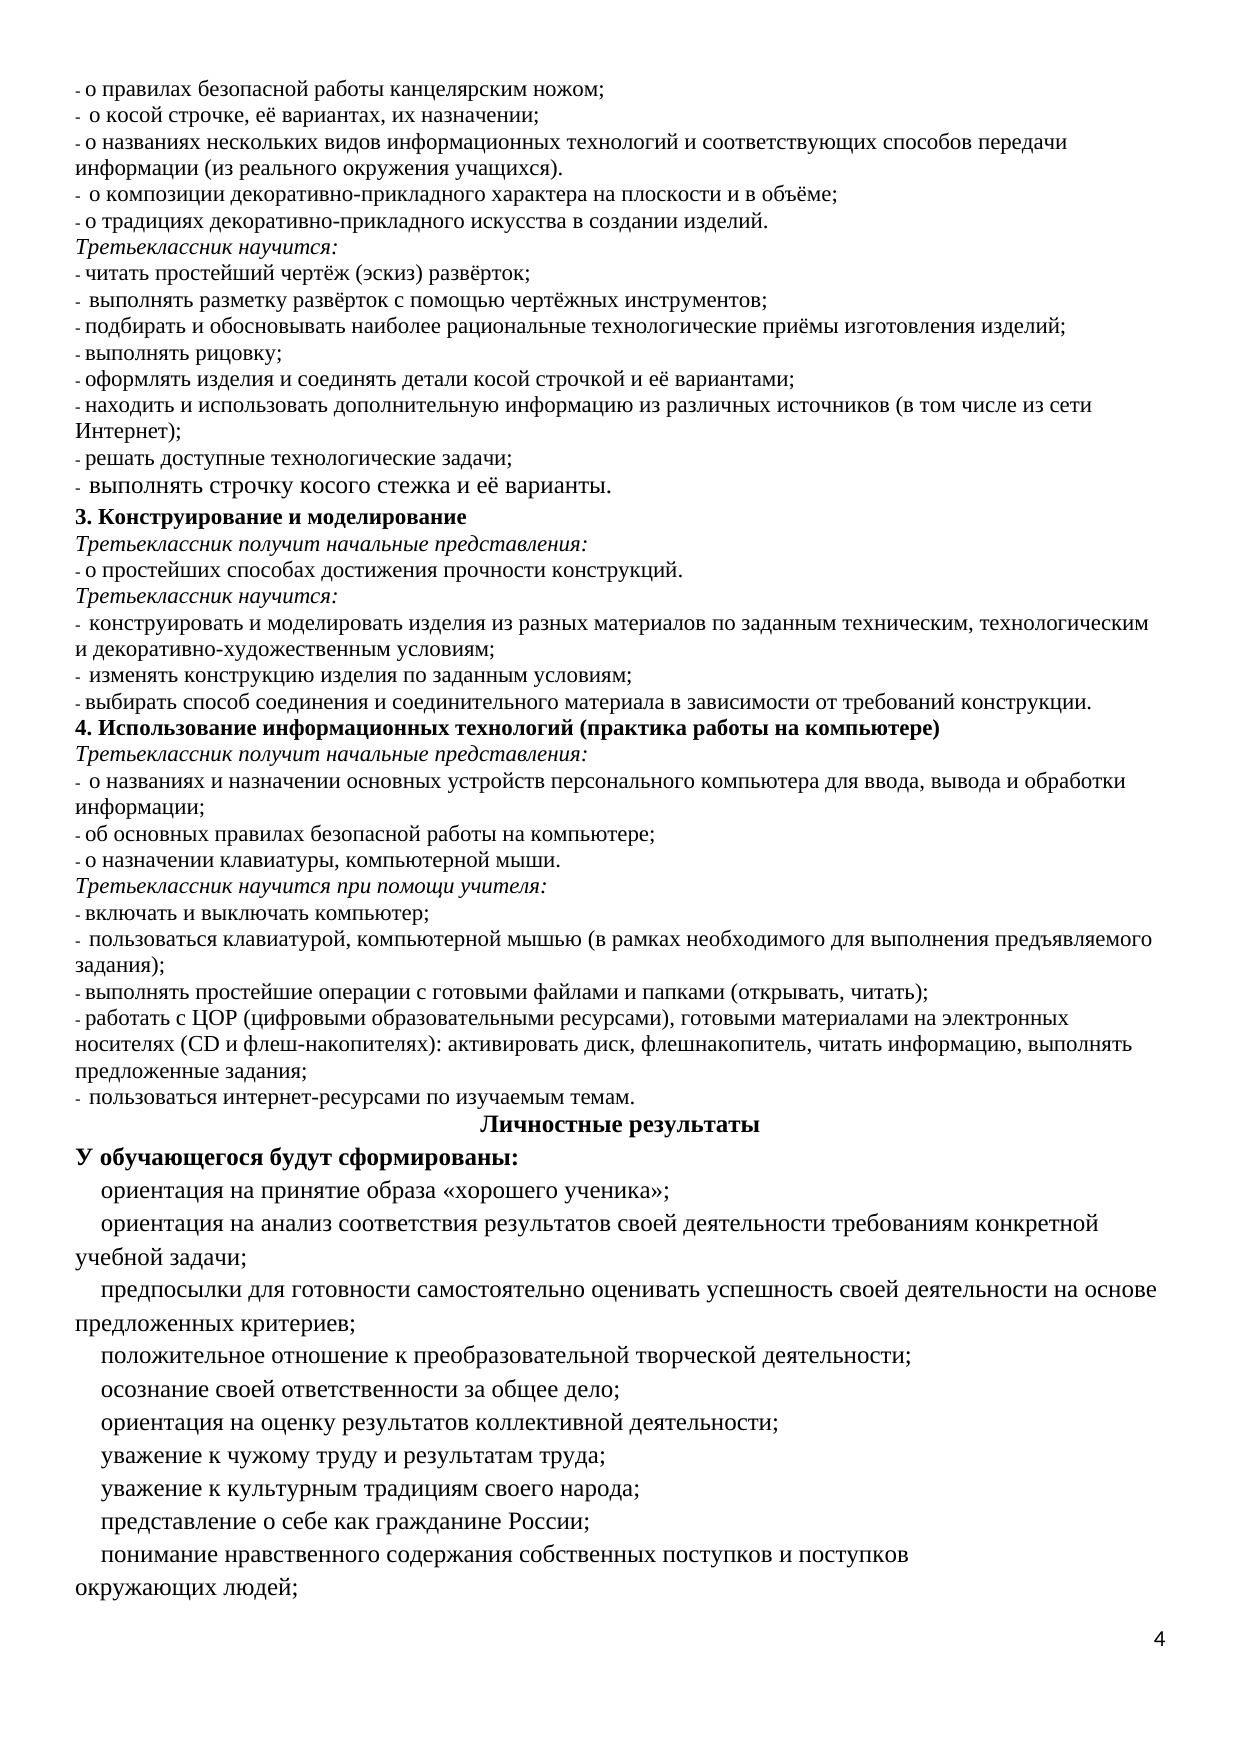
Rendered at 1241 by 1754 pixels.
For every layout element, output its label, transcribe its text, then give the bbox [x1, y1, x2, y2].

text  осознание своей ответственности за общее дело; [75, 1374, 1165, 1402]
text - изменять конструкцию изделия по заданным условиям; [75, 661, 1165, 688]
text - находить и использовать дополнительную информацию из различных источников (в том числе из сети Интернет); [75, 391, 1165, 444]
text - о названиях и назначении основных устройств персонального компьютера для ввода, вывода и обработки информации; [75, 767, 1165, 819]
text - выбирать способ соединения и соединительного материала в зависимости от требований конструкции. [75, 688, 1165, 714]
text - пользоваться клавиатурой, компьютерной мышью (в рамках необходимого для выполнения предъявляемого задания); [75, 925, 1165, 978]
text  предпосылки для готовности самостоятельно оценивать успешность своей деятельности на основе предложенных критериев; [75, 1274, 1165, 1336]
text  ориентация на принятие образа «хорошего ученика»; [75, 1176, 1165, 1204]
text 3. Конструирование и моделирование [75, 503, 1165, 530]
text 4. Использование информационных технологий (практика работы на компьютере) [75, 714, 1165, 741]
text Третьеклассник получит начальные представления: [75, 530, 1165, 556]
text Третьеклассник получит начальные представления: [75, 741, 1165, 767]
text - о названиях нескольких видов информационных технологий и соответствующих способов передачи информации (из реального окружения учащихся). [75, 128, 1165, 180]
text  уважение к чужому труду и результатам труда; [75, 1440, 1165, 1468]
text - о назначении клавиатуры, компьютерной мыши. [75, 846, 1165, 872]
text Третьеклассник научится: [75, 233, 1165, 259]
text - о простейших способах достижения прочности конструкций. [75, 556, 1165, 582]
text  понимание нравственного содержания собственных поступков и поступков [75, 1539, 1165, 1567]
text  уважение к культурным традициям своего народа; [75, 1473, 1165, 1501]
text - о традициях декоративно-прикладного искусства в создании изделий. [75, 207, 1165, 233]
text - решать доступные технологические задачи; [75, 444, 1165, 470]
text  ориентация на оценку результатов коллективной деятельности; [75, 1407, 1165, 1435]
text - включать и выключать компьютер; [75, 899, 1165, 925]
text  представление о себе как гражданине России; [75, 1506, 1165, 1534]
text  положительное отношение к преобразовательной творческой деятельности; [75, 1341, 1165, 1369]
text Личностные результаты [75, 1109, 1165, 1138]
text - оформлять изделия и соединять детали косой строчкой и её вариантами; [75, 365, 1165, 391]
text - о косой строчке, её вариантах, их назначении; [75, 101, 1165, 128]
text - выполнять разметку развёрток с помощью чертёжных инструментов; [75, 286, 1165, 312]
text - выполнять рицовку; [75, 338, 1165, 365]
text - о композиции декоративно-прикладного характера на плоскости и в объёме; [75, 180, 1165, 207]
text - о правилах безопасной работы канцелярским ножом; [75, 75, 1165, 101]
text У обучающегося будут сформированы: [75, 1142, 1165, 1171]
text Третьеклассник научится: [75, 582, 1165, 609]
text - выполнять строчку косого стежка и её варианты. [75, 470, 1165, 499]
text Третьеклассник научится при помощи учителя: [75, 872, 1165, 899]
text - подбирать и обосновывать наиболее рациональные технологические приёмы изготовления изделий; [75, 312, 1165, 338]
text - пользоваться интернет-ресурсами по изучаемым темам. [75, 1083, 1165, 1109]
text - конструировать и моделировать изделия из разных материалов по заданным техническим, технологическим и декоративно-художественным условиям; [75, 609, 1165, 661]
text - об основных правилах безопасной работы на компьютере; [75, 819, 1165, 846]
text - читать простейший чертёж (эскиз) развёрток; [75, 259, 1165, 286]
text окружающих людей; [75, 1572, 1165, 1601]
text - работать с ЦОР (цифровыми образовательными ресурсами), готовыми материалами на электронных носителях (CD и флеш-накопителях): активировать диск, флешнакопитель, читать информацию, выполнять предложенные задания; [75, 1004, 1165, 1083]
text - выполнять простейшие операции с готовыми файлами и папками (открывать, читать); [75, 978, 1165, 1004]
text  ориентация на анализ соответствия результатов своей деятельности требованиям конкретной учебной задачи; [75, 1208, 1165, 1270]
